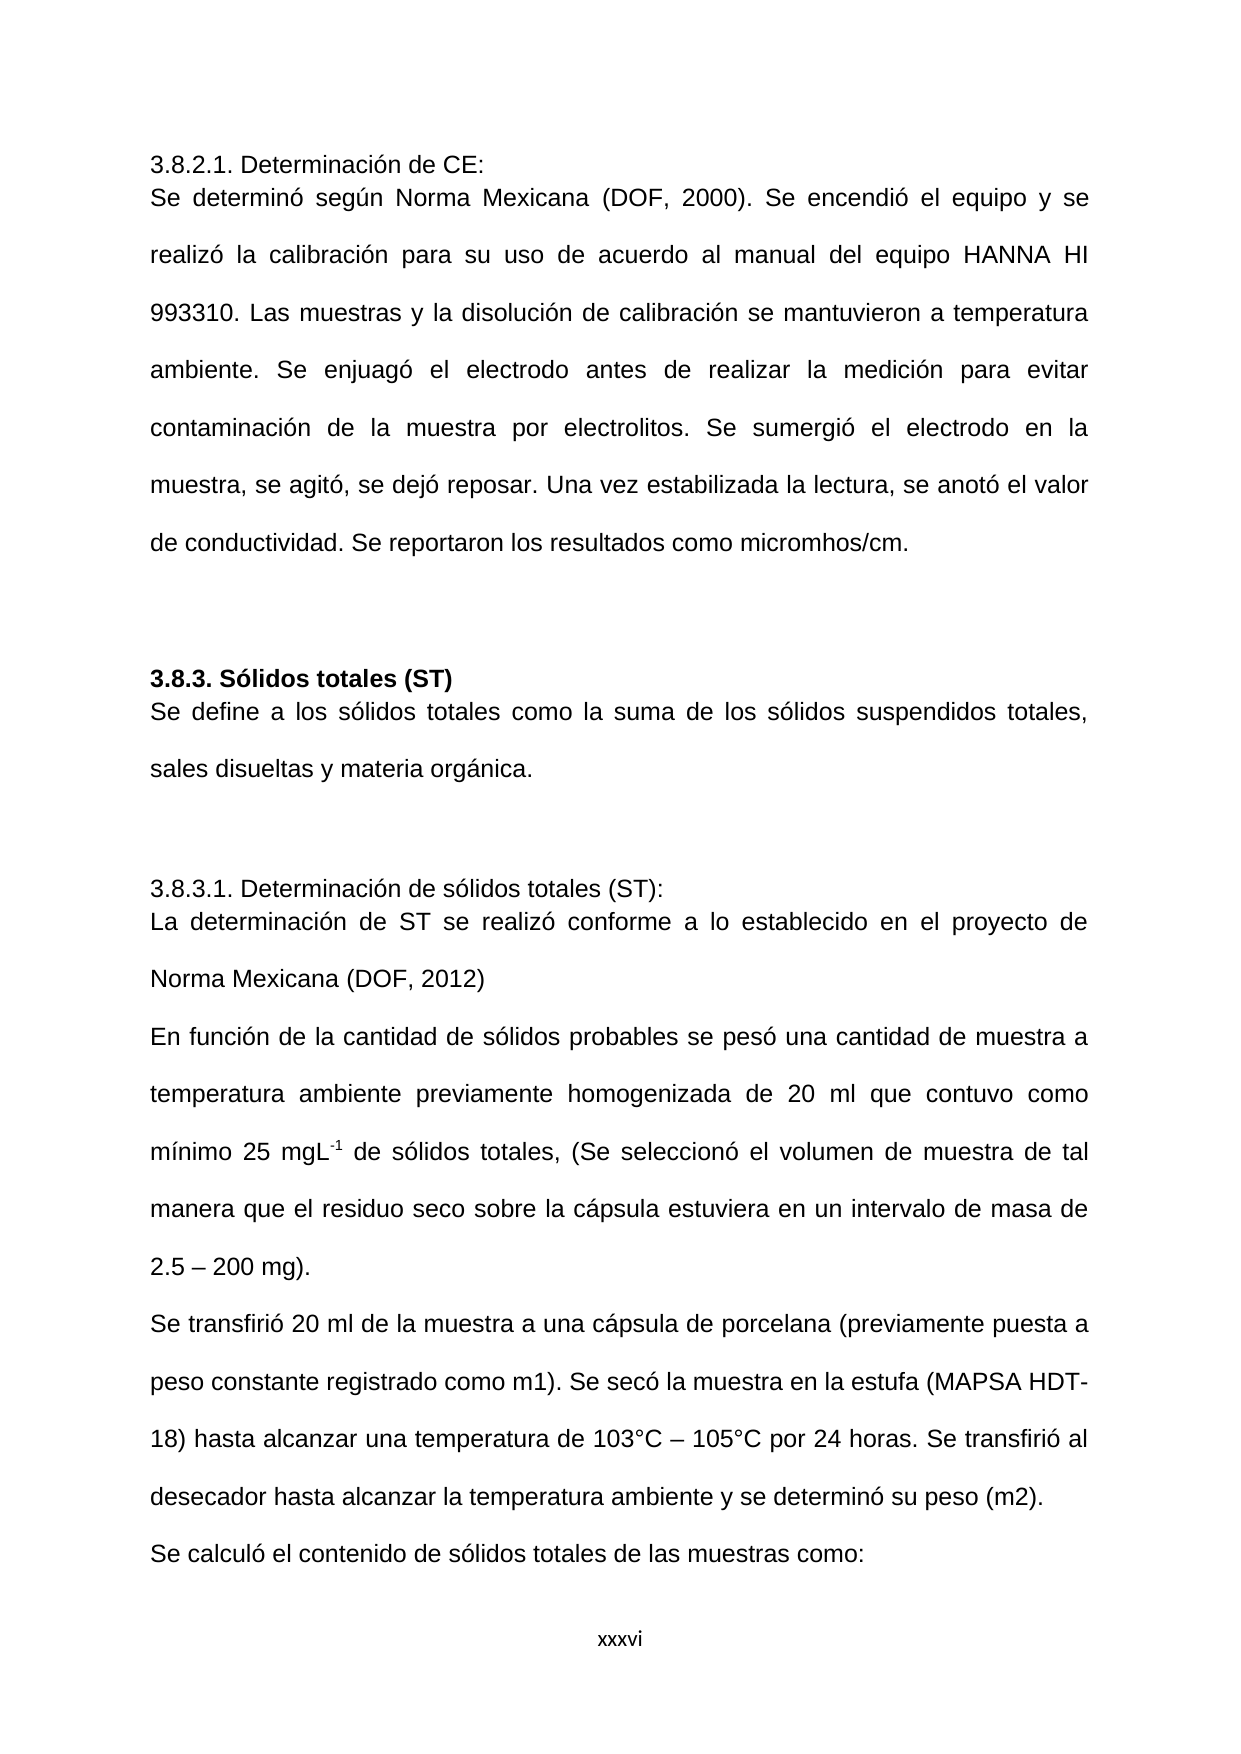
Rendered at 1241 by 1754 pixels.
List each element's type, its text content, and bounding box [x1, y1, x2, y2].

text La determinación de ST se realizó conforme a lo establecido en el proyecto de Norma Mexicana (DOF, 2012) [150, 907, 1090, 993]
text En función de la cantidad de sólidos probables se pesó una cantidad de muestra a temperatura ambiente previamente homogenizada de 20 ml que contuvo como mínimo 25 mgL-1 de sólidos totales, (Se seleccionó el volumen de muestra de tal manera que el residuo seco sobre la cápsula estuviera en un intervalo de masa de 2.5 – 200 mg). [150, 1022, 1090, 1280]
text Se determinó según Norma Mexicana (DOF, 2000). Se encendió el equipo y se realizó la calibración para su uso de acuerdo al manual del equipo HANNA HI 993310. Las muestras y la disolución de calibración se mantuvieron a temperatura ambiente. Se enjuagó el electrodo antes de realizar la medición para evitar contaminación de la muestra por electrolitos. Se sumergió el electrodo en la muestra, se agitó, se dejó reposar. Una vez estabilizada la lectura, se anotó el valor de conductividad. Se reportaron los resultados como micromhos/cm. [150, 183, 1090, 557]
text Se calculó el contenido de sólidos totales de las muestras como: [150, 1539, 1090, 1568]
subtitle 3.8.2.1. Determinación de CE: [150, 150, 1090, 179]
subtitle 3.8.3.1. Determinación de sólidos totales (ST): [150, 873, 1090, 902]
subtitle 3.8.3. Sólidos totales (ST) [150, 664, 1090, 693]
text Se transfirió 20 ml de la muestra a una cápsula de porcelana (previamente puesta a peso constante registrado como m1). Se secó la muestra en la estufa (MAPSA HDT-18) hasta alcanzar una temperatura de 103°C – 105°C por 24 horas. Se transfirió al desecador hasta alcanzar la temperatura ambiente y se determinó su peso (m2). [150, 1309, 1090, 1510]
text Se define a los sólidos totales como la suma de los sólidos suspendidos totales, sales disueltas y materia orgánica. [150, 697, 1090, 783]
